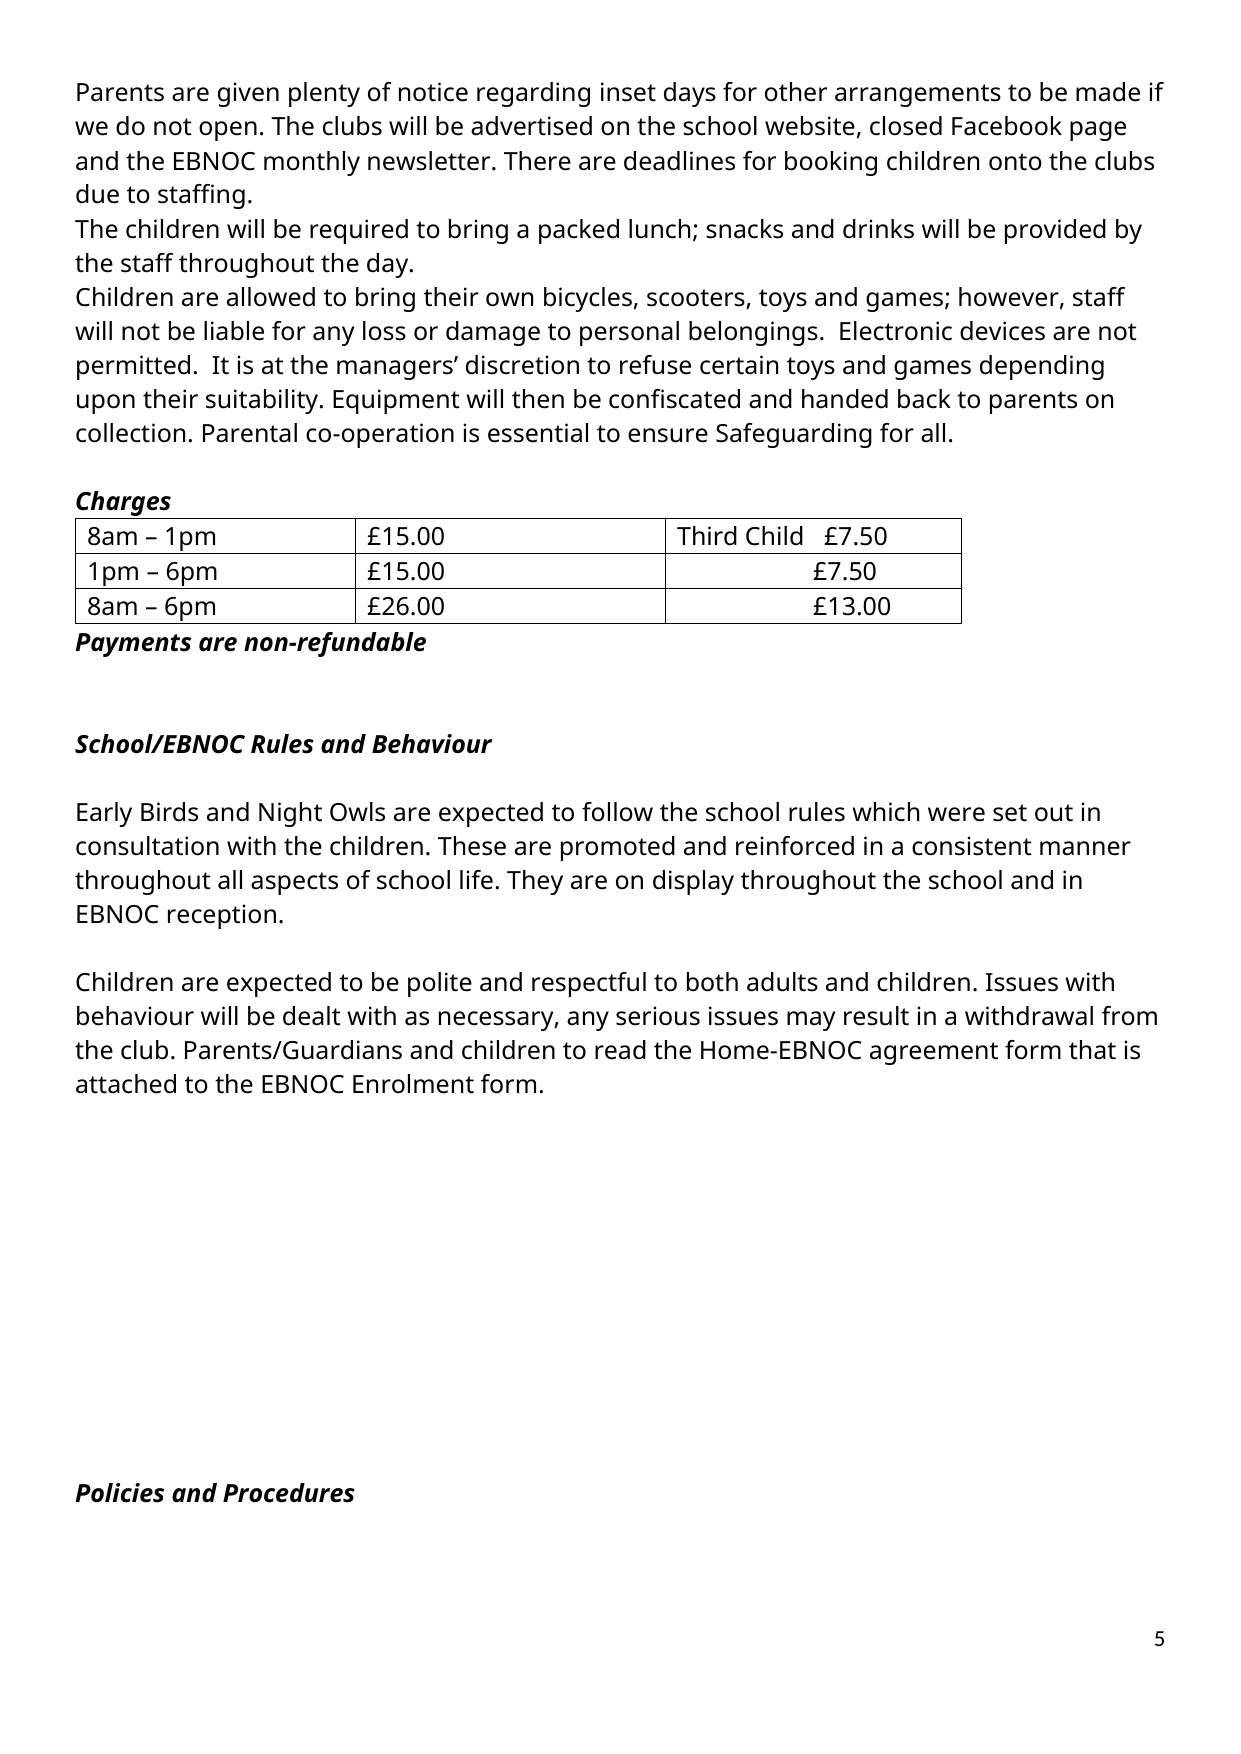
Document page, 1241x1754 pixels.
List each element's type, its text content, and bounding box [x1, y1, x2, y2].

text School/EBNOC Rules and Behaviour [75, 726, 1165, 760]
table_cell 8am – 6pm [76, 589, 355, 623]
table_header £15.00 [356, 519, 665, 553]
text Children are allowed to bring their own bicycles, scooters, toys and games; however, staff will not be liable for any loss or damage to personal belongings. Electronic devices are not permitted. It is at the managers’ discretion to refuse certain toys and games depending upon their suitability. Equipment will then be confiscated and handed back to parents on collection. Parental co-operation is essential to ensure Safeguarding for all. [75, 279, 1165, 450]
table_cell 1pm – 6pm [76, 554, 355, 588]
table_cell £7.50 [666, 554, 961, 588]
text Policies and Procedures [75, 1476, 1165, 1510]
text Children are expected to be polite and respectful to both adults and children. Issues with behaviour will be dealt with as necessary, any serious issues may result in a withdrawal from the club. Parents/Guardians and children to read the Home-EBNOC agreement form that is attached to the EBNOC Enrolment form. [75, 965, 1165, 1101]
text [75, 75, 1165, 211]
table_header Third Child £7.50 [666, 519, 961, 553]
table_cell £13.00 [666, 589, 961, 623]
table_header 8am – 1pm [76, 519, 355, 553]
text Early Birds and Night Owls are expected to follow the school rules which were set out in consultation with the children. These are promoted and reinforced in a consistent manner throughout all aspects of school life. They are on display throughout the school and in EBNOC reception. [75, 794, 1165, 931]
text Payments are non-refundable [75, 624, 1165, 658]
table_cell £15.00 [356, 554, 665, 588]
table_cell £26.00 [356, 589, 665, 623]
text The children will be required to bring a packed lunch; snacks and drinks will be provided by the staff throughout the day. [75, 211, 1165, 279]
text Charges [75, 484, 1165, 518]
